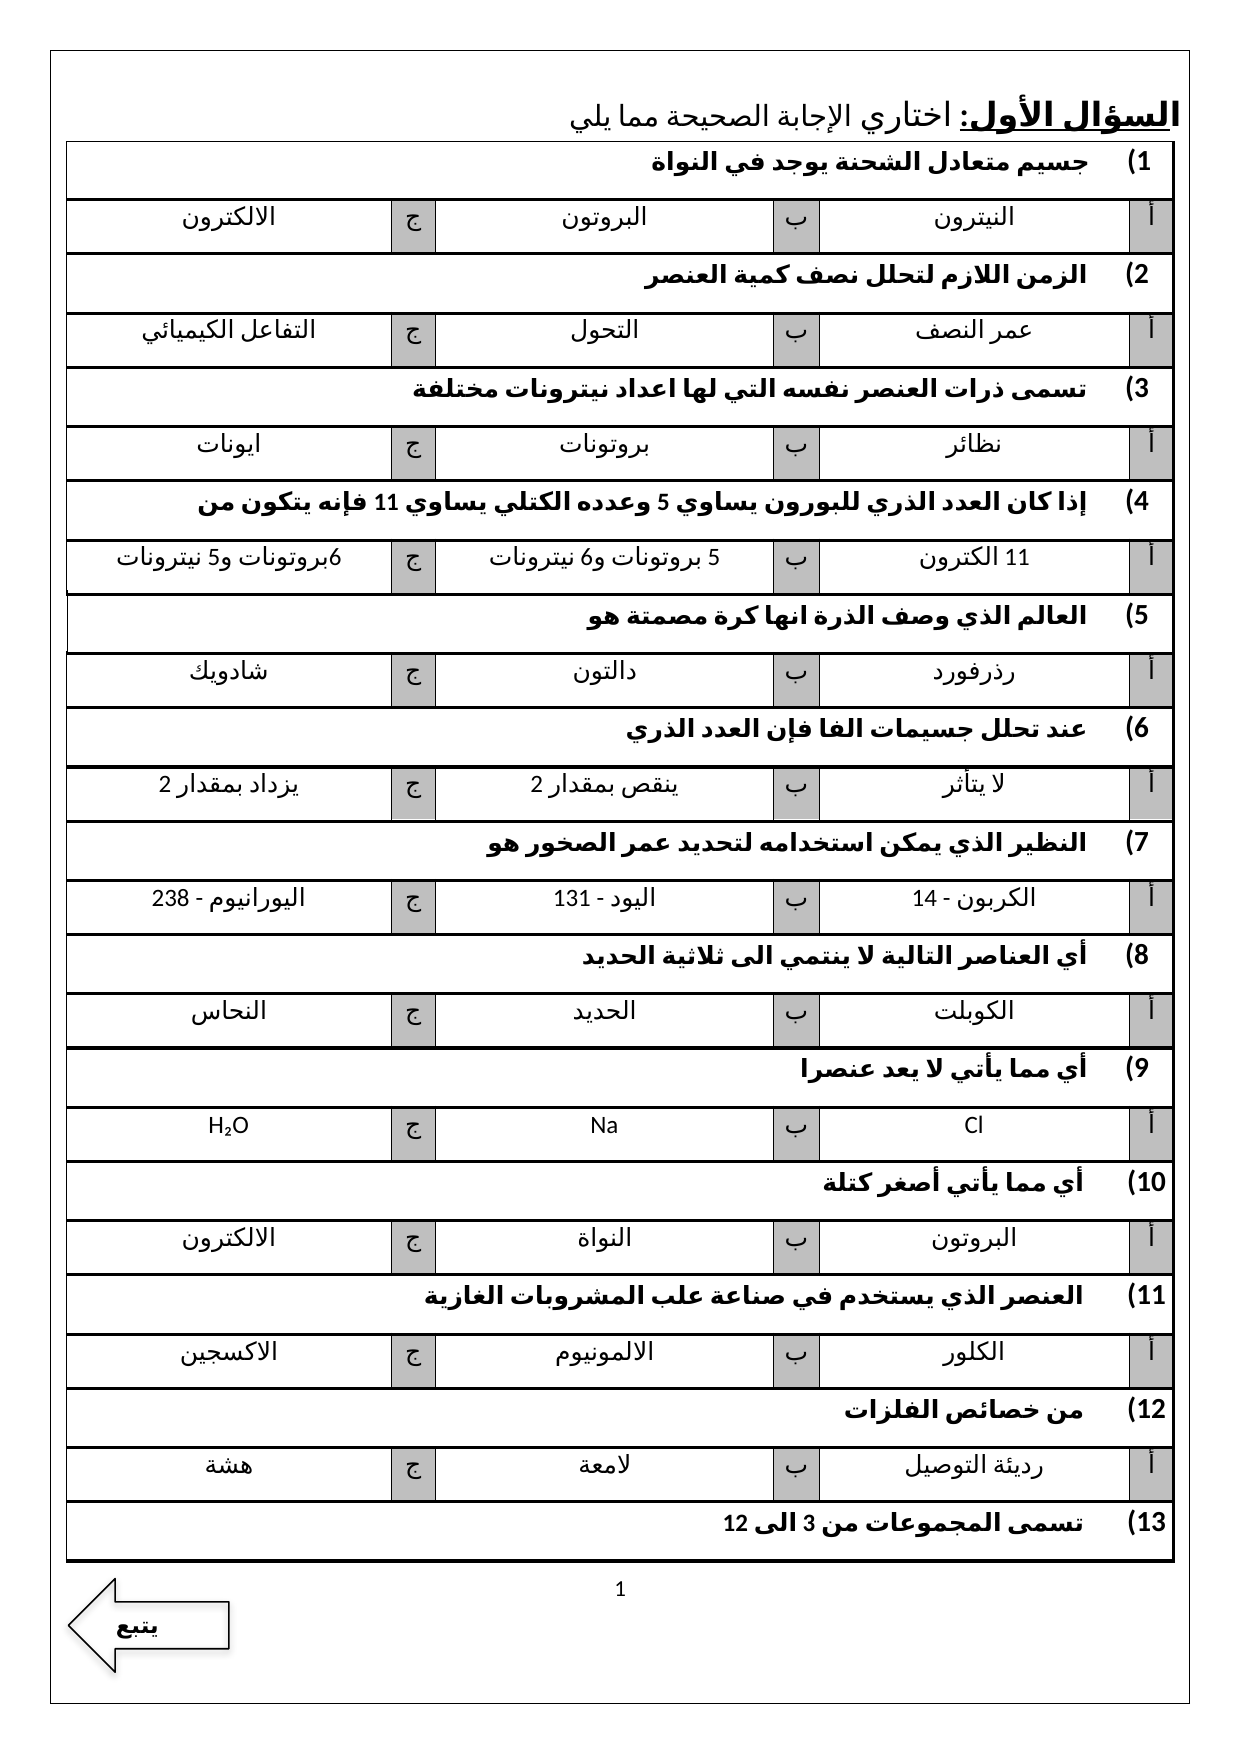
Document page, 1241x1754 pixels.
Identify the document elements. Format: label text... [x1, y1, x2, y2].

table_cell ب [774, 428, 819, 479]
table_cell أ [1130, 542, 1172, 593]
table_cell النيترون [820, 201, 1129, 252]
table_cell نظائر [820, 428, 1129, 479]
table_cell 6بروتونات و5 نيترونات [67, 542, 391, 593]
table_cell أ [1130, 1336, 1172, 1387]
table_cell الاكسجين [67, 1336, 391, 1387]
table_cell ج [392, 428, 435, 479]
table_cell الزمن اللازم لتحلل نصف كمية العنصر [67, 255, 1172, 312]
table_cell النواة [436, 1222, 773, 1273]
table_cell رديئة التوصيل [820, 1449, 1129, 1500]
table_cell ج [392, 1336, 435, 1387]
table_cell البروتون [436, 201, 773, 252]
table_header جسيم متعادل الشحنة يوجد في النواة [67, 142, 1172, 198]
table_cell ج [392, 542, 435, 593]
table_cell دالتون [436, 655, 773, 706]
table_cell أي مما يأتي لا يعد عنصرا [67, 1050, 1172, 1106]
table_cell الكربون - 14 [820, 882, 1129, 933]
table_cell ب [774, 995, 819, 1046]
table_cell أ [1130, 201, 1172, 252]
table_cell اليورانيوم - 238 [67, 882, 391, 933]
table_cell الالكترون [67, 1222, 391, 1273]
table_cell أ [1130, 1222, 1172, 1273]
table_cell الالكترون [67, 201, 391, 252]
table_cell النظير الذي يمكن استخدامه لتحديد عمر الصخور هو [67, 823, 1172, 879]
table_cell التحول [436, 315, 773, 366]
table_cell الكلور [820, 1336, 1129, 1387]
table_cell Na [436, 1109, 773, 1160]
table_cell ب [774, 1449, 819, 1500]
table_cell ج [392, 882, 435, 933]
table_cell ايونات [67, 428, 391, 479]
table_cell ج [392, 1449, 435, 1500]
table_cell ج [392, 655, 435, 706]
table_cell أ [1130, 428, 1172, 479]
table_cell أ [1130, 769, 1172, 819]
table_cell أ [1130, 882, 1172, 933]
table_cell شادويك [67, 655, 391, 706]
table_cell ب [774, 882, 819, 933]
table_cell يزداد بمقدار 2 [67, 769, 391, 819]
table_cell أي العناصر التالية لا ينتمي الى ثلاثية الحديد [67, 936, 1172, 992]
table_cell ب [774, 315, 819, 366]
table_cell ب [774, 655, 819, 706]
table_cell ينقص بمقدار 2 [436, 769, 773, 819]
table_cell البروتون [820, 1222, 1129, 1273]
table_cell الكوبلت [820, 995, 1129, 1046]
table_cell تسمى المجموعات من 3 الى 12 [67, 1503, 1172, 1559]
table_cell العنصر الذي يستخدم في صناعة علب المشروبات الغازية [67, 1276, 1172, 1332]
table_cell من خصائص الفلزات [67, 1390, 1172, 1446]
table_cell أ [1130, 1449, 1172, 1500]
table_cell ب [774, 201, 819, 252]
table_cell التفاعل الكيميائي [67, 315, 391, 366]
table_cell ج [392, 769, 435, 819]
table_cell أ [1130, 1109, 1172, 1160]
table_cell ج [392, 201, 435, 252]
table_cell رذرفورد [820, 655, 1129, 706]
table_cell ب [774, 1336, 819, 1387]
table_cell أ [1130, 655, 1172, 706]
table_cell أي مما يأتي أصغر كتلة [67, 1163, 1172, 1219]
table_cell إذا كان العدد الذري للبورون يساوي 5 وعدده الكتلي يساوي 11 فإنه يتكون من [67, 482, 1172, 538]
table_cell هشة [67, 1449, 391, 1500]
table_cell ب [774, 542, 819, 593]
table_cell لامعة [436, 1449, 773, 1500]
table_cell 11 الكترون [820, 542, 1129, 593]
table_cell أ [1130, 315, 1172, 366]
table_cell عمر النصف [820, 315, 1129, 366]
table_cell ب [774, 769, 819, 819]
table_cell ب [774, 1222, 819, 1273]
table_cell عند تحلل جسيمات الفا فإن العدد الذري [67, 709, 1172, 765]
table_cell بروتونات [436, 428, 773, 479]
table_cell 5 بروتونات و6 نيترونات [436, 542, 773, 593]
table_cell Cl [820, 1109, 1129, 1160]
table_cell لا يتأثر [820, 769, 1129, 819]
table_cell اليود - 131 [436, 882, 773, 933]
table_cell ج [392, 1222, 435, 1273]
table_cell ج [392, 1109, 435, 1160]
table_cell ب [774, 1109, 819, 1160]
table_cell الالمونيوم [436, 1336, 773, 1387]
table_cell العالم الذي وصف الذرة انها كرة مصمتة هو [68, 596, 1172, 652]
text السؤال الأول: اختاري الإجابة الصحيحة مما يلي [59, 94, 1181, 135]
table_cell أ [1130, 995, 1172, 1046]
table_cell ج [392, 995, 435, 1046]
table_cell الحديد [436, 995, 773, 1046]
table_cell تسمى ذرات العنصر نفسه التي لها اعداد نيترونات مختلفة [67, 369, 1172, 425]
table_cell النحاس [67, 995, 391, 1046]
table_cell H₂O [67, 1109, 391, 1160]
table_cell ج [392, 315, 435, 366]
